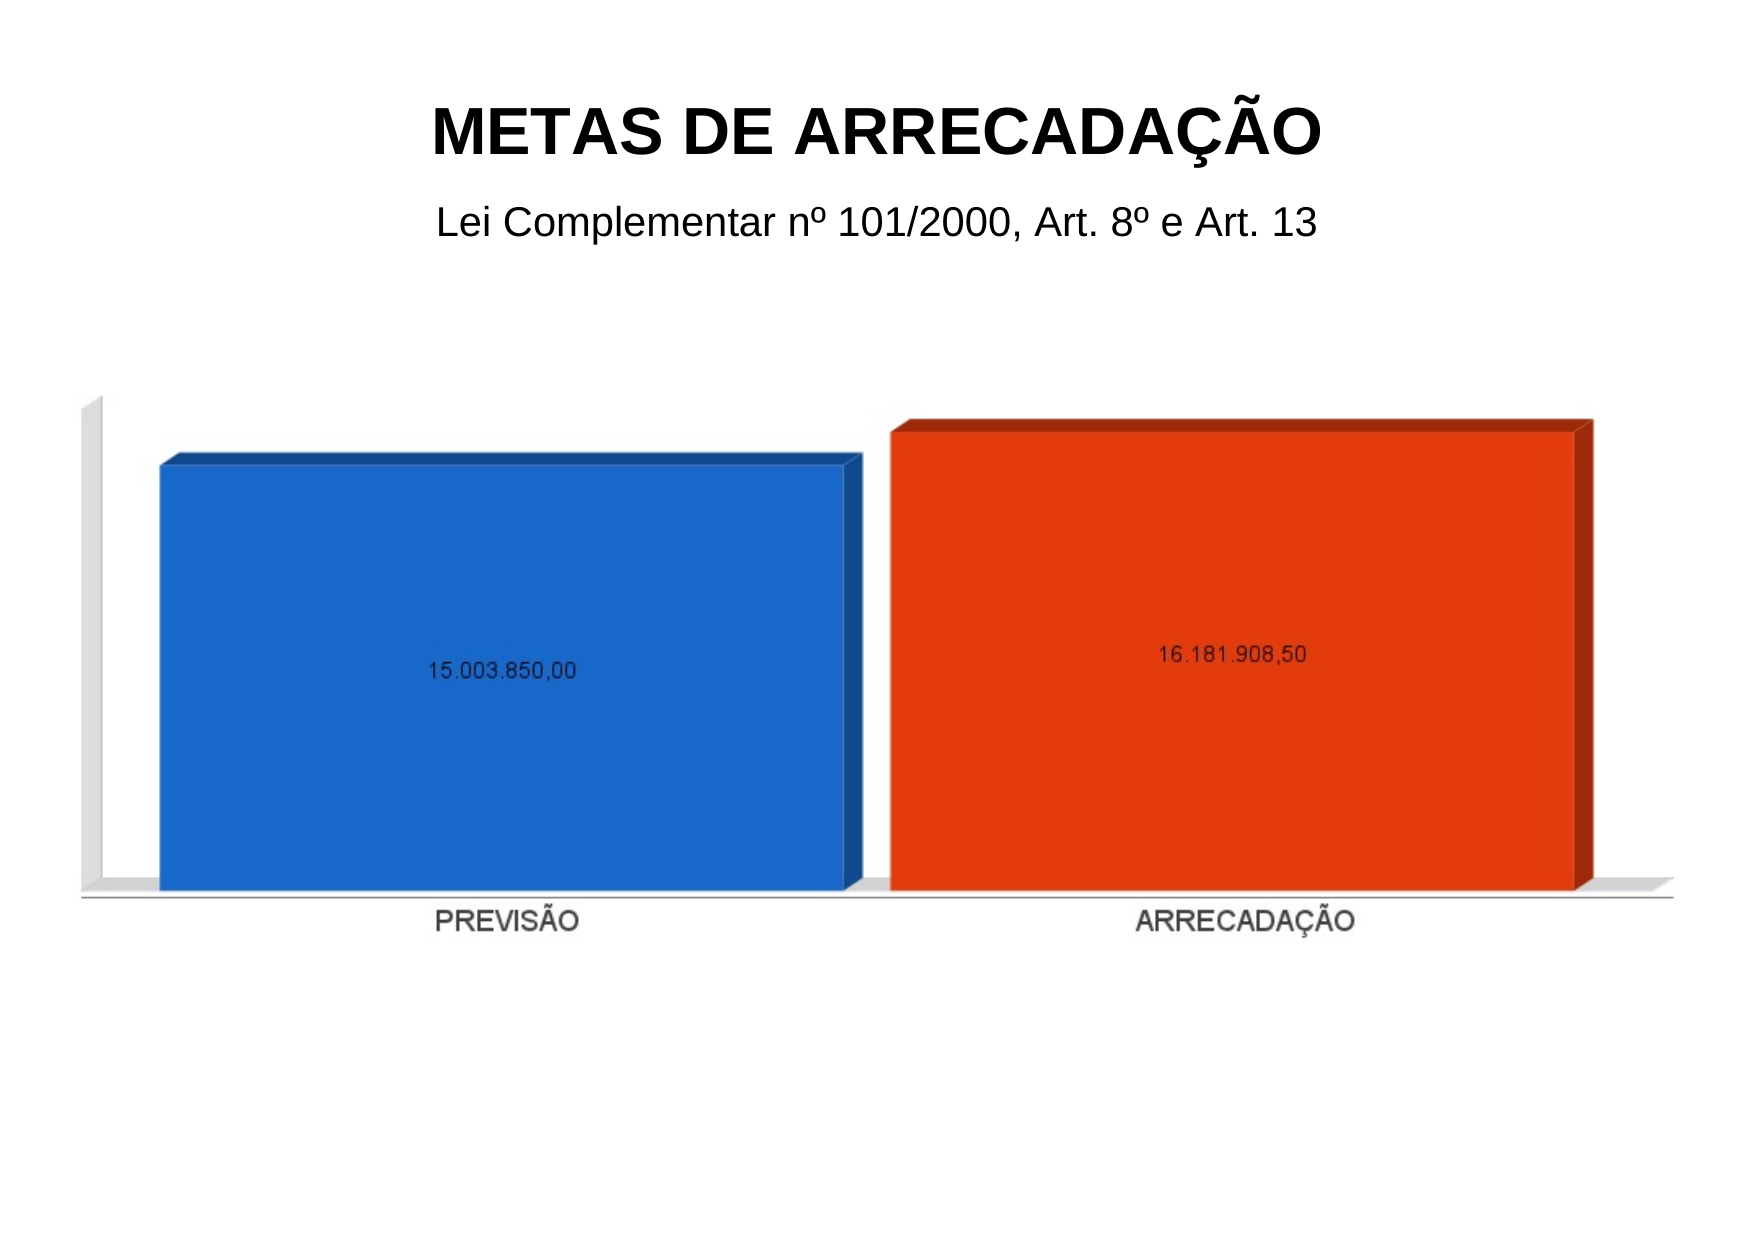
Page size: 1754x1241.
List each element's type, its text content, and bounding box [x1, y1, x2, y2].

text metas de arrecadação [62, 92, 1691, 168]
text Lei Complementar nº 101/2000, Art. 8º e Art. 13 [62, 197, 1691, 245]
picture [62, 380, 1692, 951]
